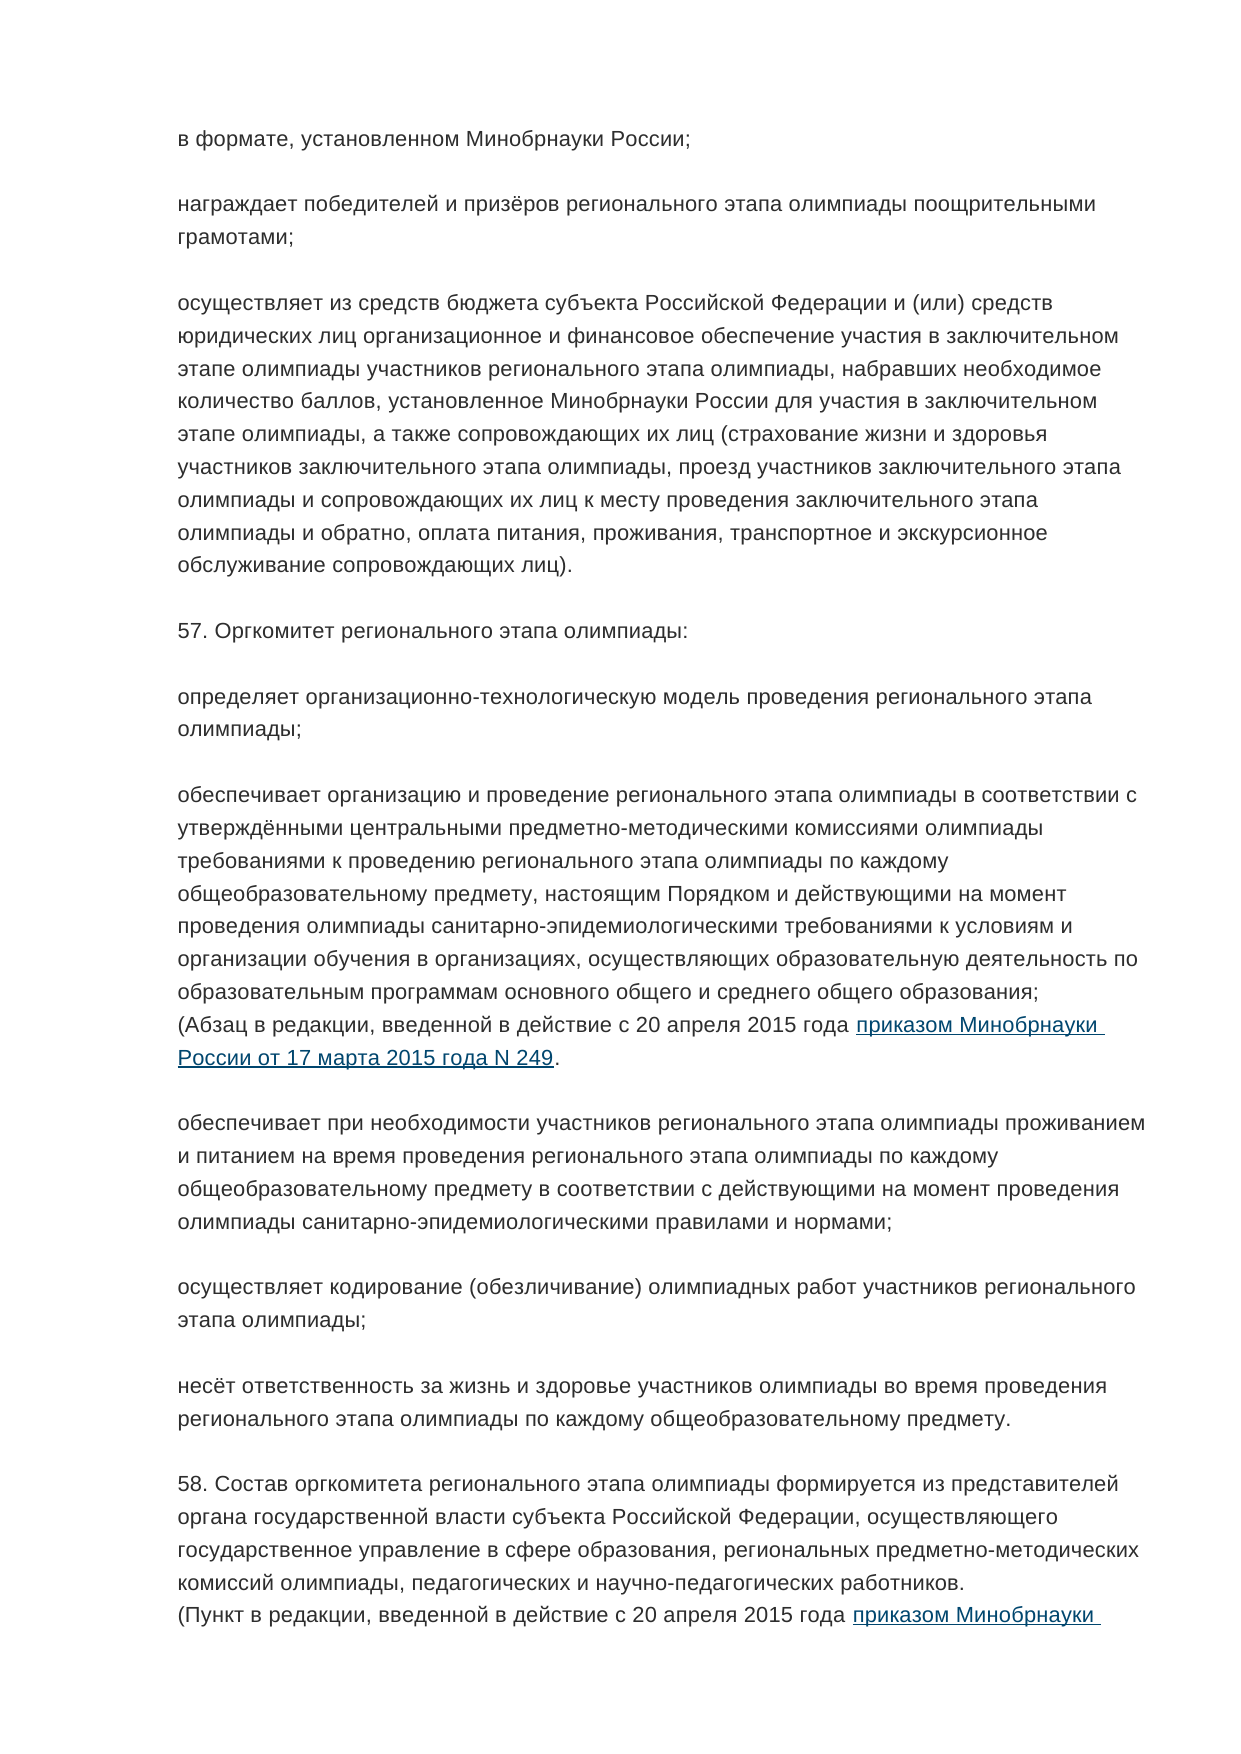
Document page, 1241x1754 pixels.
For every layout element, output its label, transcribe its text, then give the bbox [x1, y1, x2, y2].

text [177, 118, 1152, 610]
text 57. Оргкомитет регионального этапа олимпиады: определяет организационно-технологическую модель проведения регионального этапа олимпиады; обеспечивает организацию и проведение регионального этапа олимпиады в соответствии с утверждёнными центральными предметно-методическими комиссиями олимпиады требованиями к проведению регионального этапа олимпиады по каждому общеобразовательному предмету, настоящим Порядком и действующими на момент проведения олимпиады санитарно-эпидемиологическими требованиями к условиям и организации обучения в организациях, осуществляющих образовательную деятельность по образовательным программам основного общего и среднего общего образования; (Абзац в редакции, введенной в действие с 20 апреля 2015 года приказом Минобрнауки России от 17 марта 2015 года N 249. обеспечивает при необходимости участников регионального этапа олимпиады проживанием и питанием на время проведения регионального этапа олимпиады по каждому общеобразовательному предмету в соответствии с действующими на момент проведения олимпиады санитарно-эпидемиологическими правилами и нормами; осуществляет кодирование (обезличивание) олимпиадных работ участников регионального этапа олимпиады; несёт ответственность за жизнь и здоровье участников олимпиады во время проведения регионального этапа олимпиады по каждому общеобразовательному предмету. [177, 610, 1152, 1463]
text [177, 1463, 1152, 1627]
